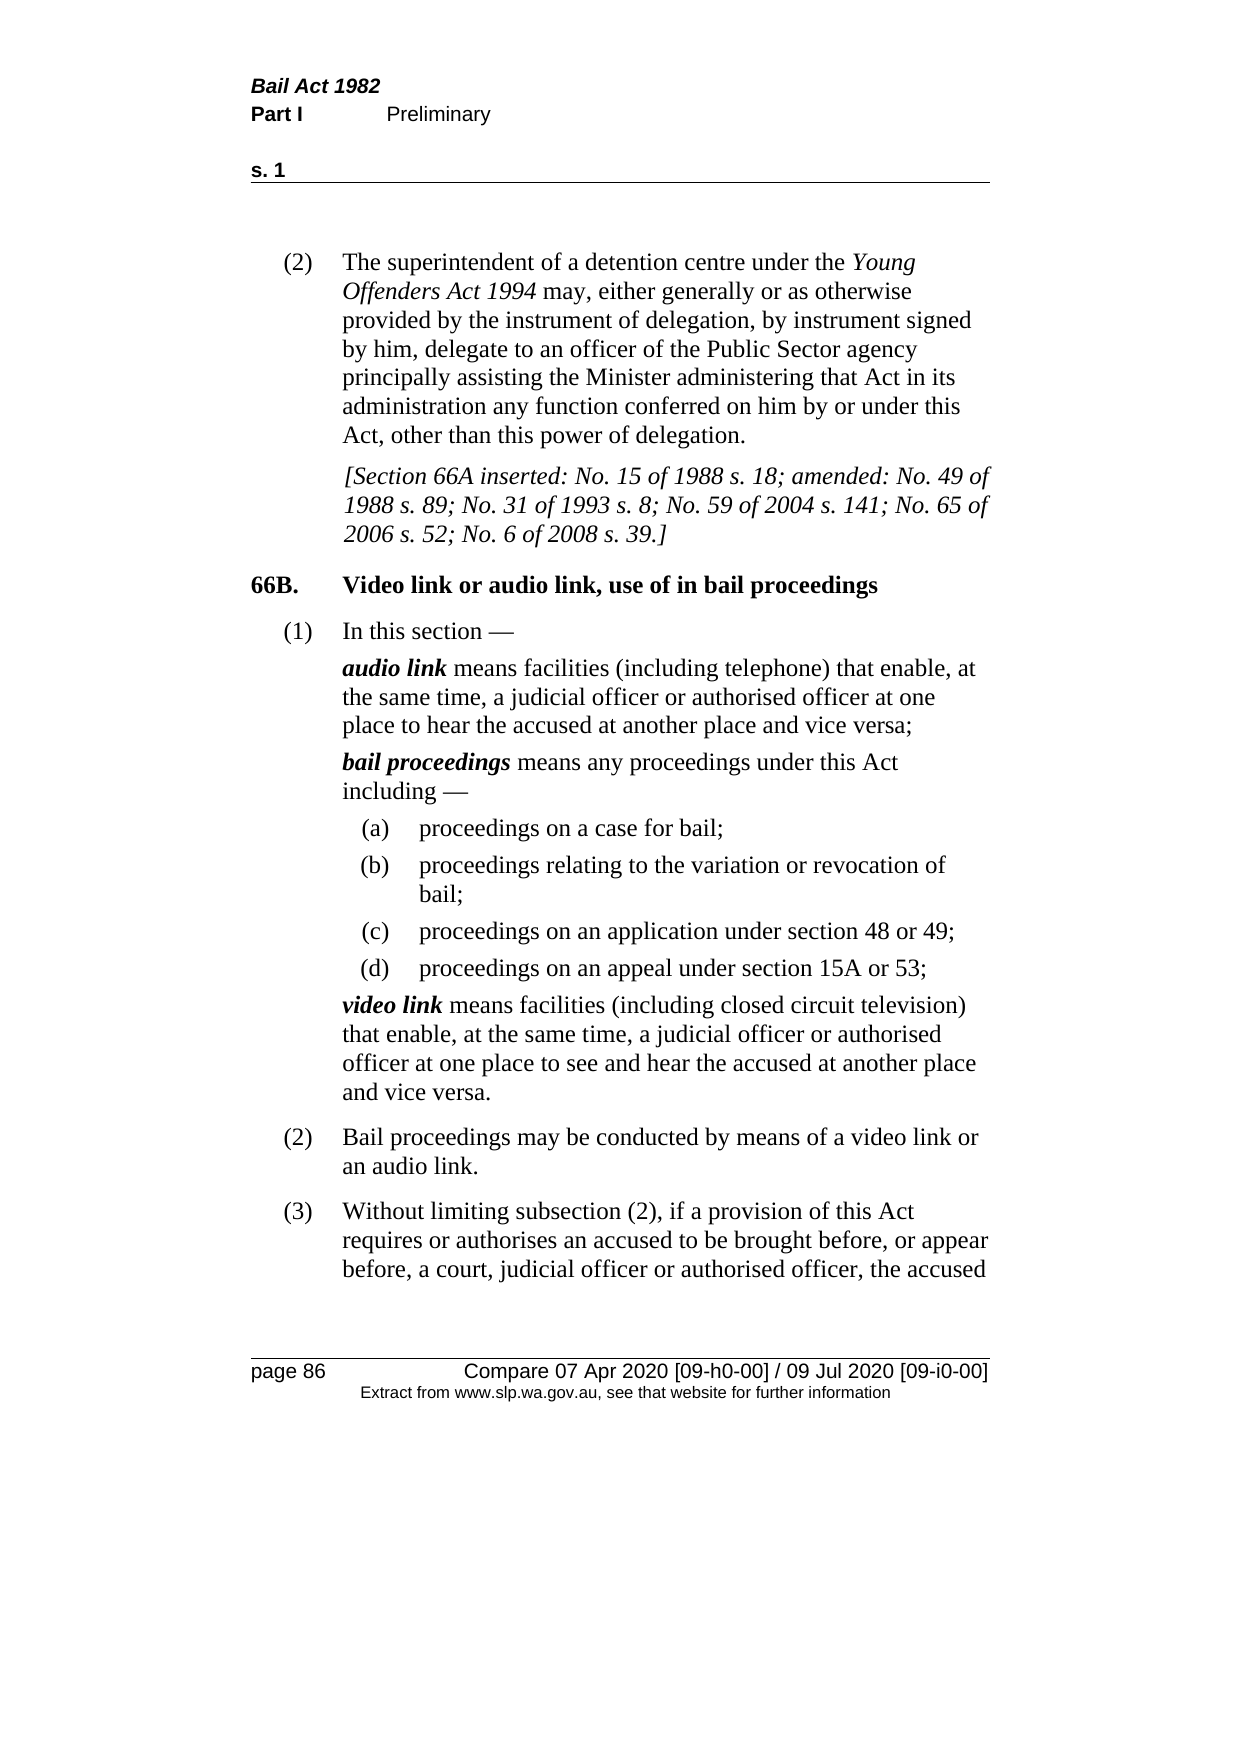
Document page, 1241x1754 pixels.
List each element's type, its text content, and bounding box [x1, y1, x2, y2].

text audio link means facilities (including telephone) that enable, at the same time, a judicial officer or authorised officer at one place to hear the accused at another place and vice versa; [251, 653, 990, 739]
subtitle 66B. Video link or audio link, use of in bail proceedings [251, 570, 990, 599]
text bail proceedings means any proceedings under this Act including — [251, 747, 990, 805]
text video link means facilities (including closed circuit television) that enable, at the same time, a judicial officer or authorised officer at one place to see and hear the accused at another place and vice versa. [251, 990, 990, 1105]
text (a) proceedings on a case for bail; [251, 813, 990, 842]
text (d) proceedings on an appeal under section 15A or 53; [251, 953, 990, 982]
text (c) proceedings on an application under section 48 or 49; [251, 916, 990, 945]
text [251, 1196, 990, 1282]
text (2) Bail proceedings may be conducted by means of a video link or an audio link. [251, 1122, 990, 1179]
text (2) The superintendent of a detention centre under the Young Offenders Act 1994 may, either generally or as otherwise provided by the instrument of delegation, by instrument signed by him, delegate to an officer of the Public Sector agency principally assisting the Minister administering that Act in its administration any function conferred on him by or under this Act, other than this power of delegation. [251, 247, 990, 449]
text (b) proceedings relating to the variation or revocation of bail; [251, 850, 990, 908]
text [Section 66A inserted: No. 15 of 1988 s. 18; amended: No. 49 of 1988 s. 89; No. 31 of 1993 s. 8; No. 59 of 2004 s. 141; No. 65 of 2006 s. 52; No. 6 of 2008 s. 39.] [251, 461, 990, 547]
text (1) In this section — [251, 616, 990, 644]
